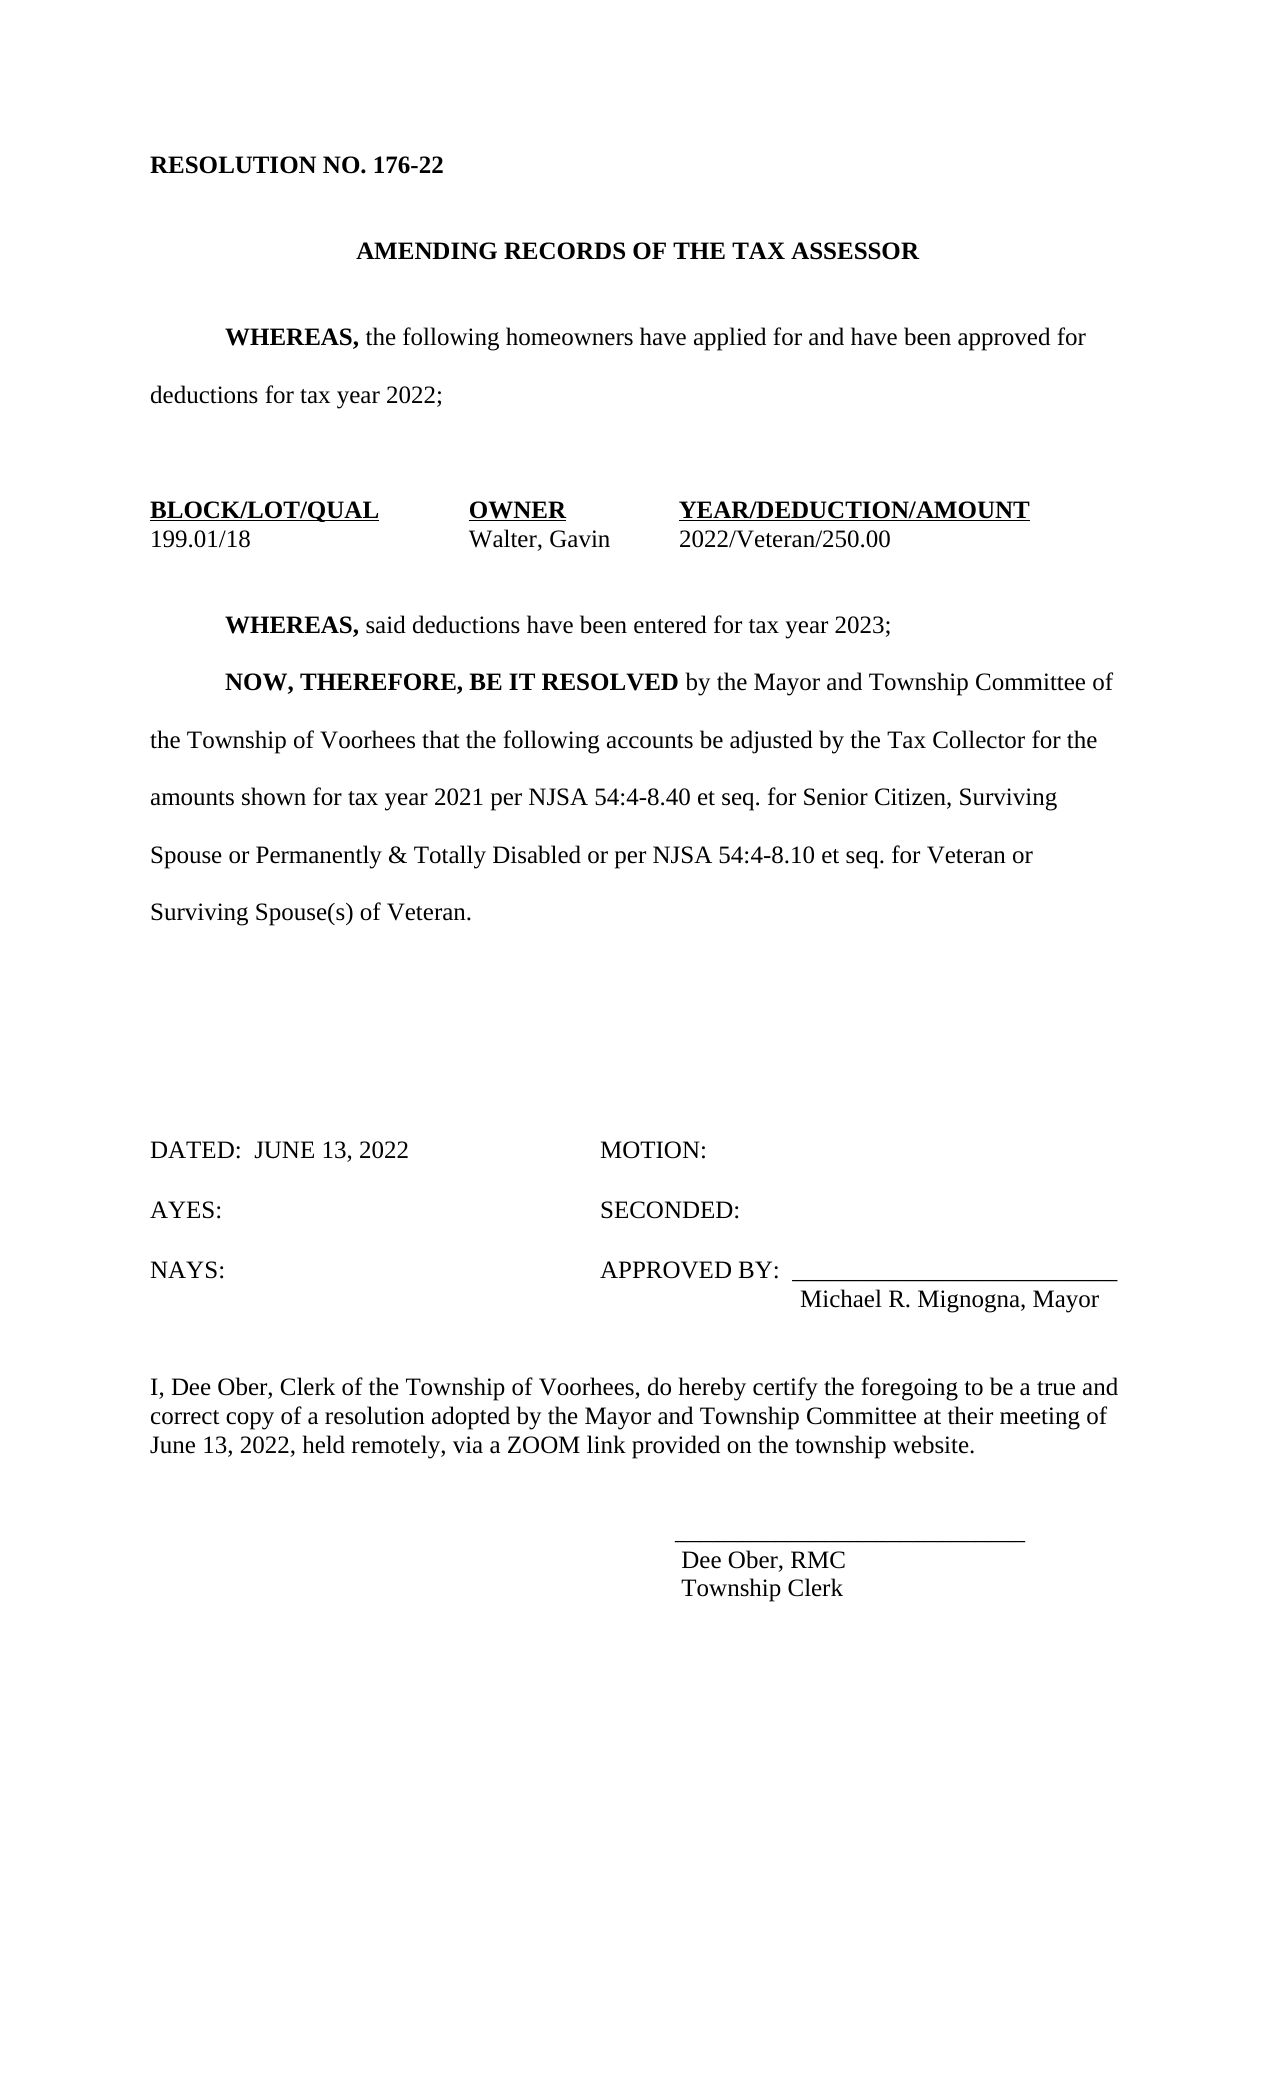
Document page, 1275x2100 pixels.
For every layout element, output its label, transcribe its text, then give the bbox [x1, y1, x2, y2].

text BLOCK/LOT/QUAL OWNER YEAR/DEDUCTION/AMOUNT [150, 495, 1125, 524]
text WHEREAS, the following homeowners have applied for and have been approved for deductions for tax year 2022; [150, 322, 1125, 409]
text AYES: SECONDED: [150, 1195, 1125, 1224]
text WHEREAS, said deductions have been entered for tax year 2023; [150, 610, 1125, 639]
text AMENDING RECORDS OF THE TAX ASSESSOR [150, 236, 1125, 265]
text ____________________________ [675, 1516, 1125, 1545]
text RESOLUTION NO. 176-22 [150, 150, 1125, 179]
text correct copy of a resolution adopted by the Mayor and Township Committee at their meeting of June 13, 2022, held remotely, via a ZOOM link provided on the township website. [150, 1401, 1125, 1458]
text Township Clerk [675, 1573, 1125, 1602]
text 199.01/18 Walter, Gavin 2022/Veteran/250.00 [150, 524, 1125, 552]
text Michael R. Mignogna, Mayor [150, 1284, 1125, 1312]
text NAYS: APPROVED BY: __________________________ [150, 1255, 1125, 1284]
text Dee Ober, RMC [675, 1545, 1125, 1573]
text DATED: JUNE 13, 2022 MOTION: [150, 1135, 1125, 1164]
text I, Dee Ober, Clerk of the Township of Voorhees, do hereby certify the foregoing to be a true and [150, 1372, 1125, 1401]
text NOW, THEREFORE, BE IT RESOLVED by the Mayor and Township Committee of the Township of Voorhees that the following accounts be adjusted by the Tax Collector for the amounts shown for tax year 2021 per NJSA 54:4-8.40 et seq. for Senior Citizen, Surviving Spouse or Permanently & Totally Disabled or per NJSA 54:4-8.10 et seq. for Veteran or Surviving Spouse(s) of Veteran. [150, 667, 1125, 926]
